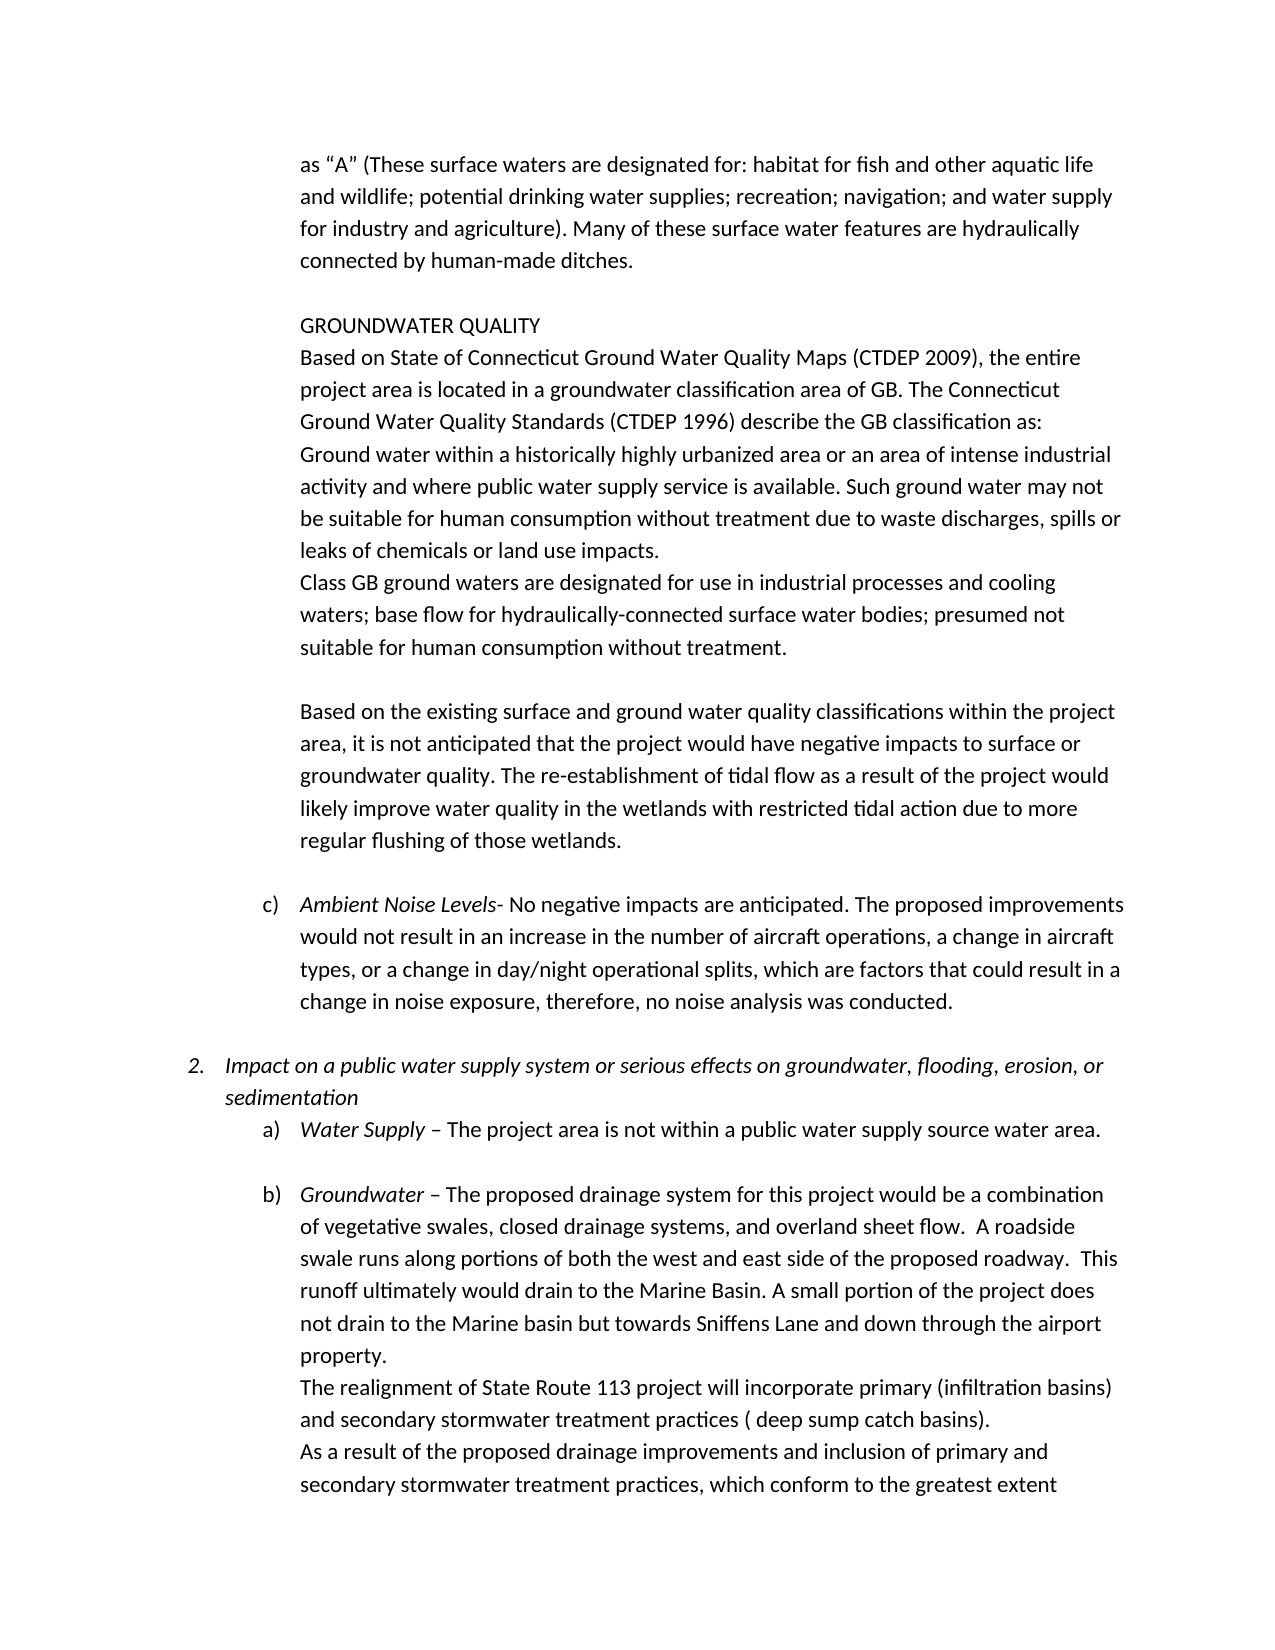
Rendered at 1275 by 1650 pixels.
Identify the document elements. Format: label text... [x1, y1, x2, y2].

list Groundwater – The proposed drainage system for this project would be a combination of vegetative swales, closed drainage systems, and overland sheet flow. A roadside swale runs along portions of both the west and east side of the proposed roadway. This runoff ultimately would drain to the Marine Basin. A small portion of the project does not drain to the Marine basin but towards Sniffens Lane and down through the airport property. [262, 1180, 1125, 1369]
list Based on the existing surface and ground water quality classifications within the project area, it is not anticipated that the project would have negative impacts to surface or groundwater quality. The re-establishment of tidal flow as a result of the project would likely improve water quality in the wetlands with restricted tidal action due to more regular flushing of those wetlands. [300, 697, 1125, 854]
list Water Supply – The project area is not within a public water supply source water area. [262, 1116, 1125, 1144]
list GROUNDWATER QUALITY [300, 311, 1125, 339]
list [300, 1437, 1125, 1498]
list The realignment of State Route 113 project will incorporate primary (infiltration basins) and secondary stormwater treatment practices ( deep sump catch basins). [300, 1373, 1125, 1433]
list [300, 150, 1125, 274]
list Ambient Noise Levels- No negative impacts are anticipated. The proposed improvements would not result in an increase in the number of aircraft operations, a change in aircraft types, or a change in day/night operational splits, which are factors that could result in a change in noise exposure, therefore, no noise analysis was conducted. [262, 890, 1125, 1015]
list Based on State of Connecticut Ground Water Quality Maps (CTDEP 2009), the entire project area is located in a groundwater classification area of GB. The Connecticut Ground Water Quality Standards (CTDEP 1996) describe the GB classification as: [300, 343, 1125, 436]
list Ground water within a historically highly urbanized area or an area of intense industrial activity and where public water supply service is available. Such ground water may not be suitable for human consumption without treatment due to waste discharges, spills or leaks of chemicals or land use impacts. [300, 440, 1125, 564]
list Class GB ground waters are designated for use in industrial processes and cooling waters; base flow for hydraulically-connected surface water bodies; presumed not suitable for human consumption without treatment. [300, 568, 1125, 661]
list Impact on a public water supply system or serious effects on groundwater, flooding, erosion, or sedimentation [187, 1051, 1125, 1111]
